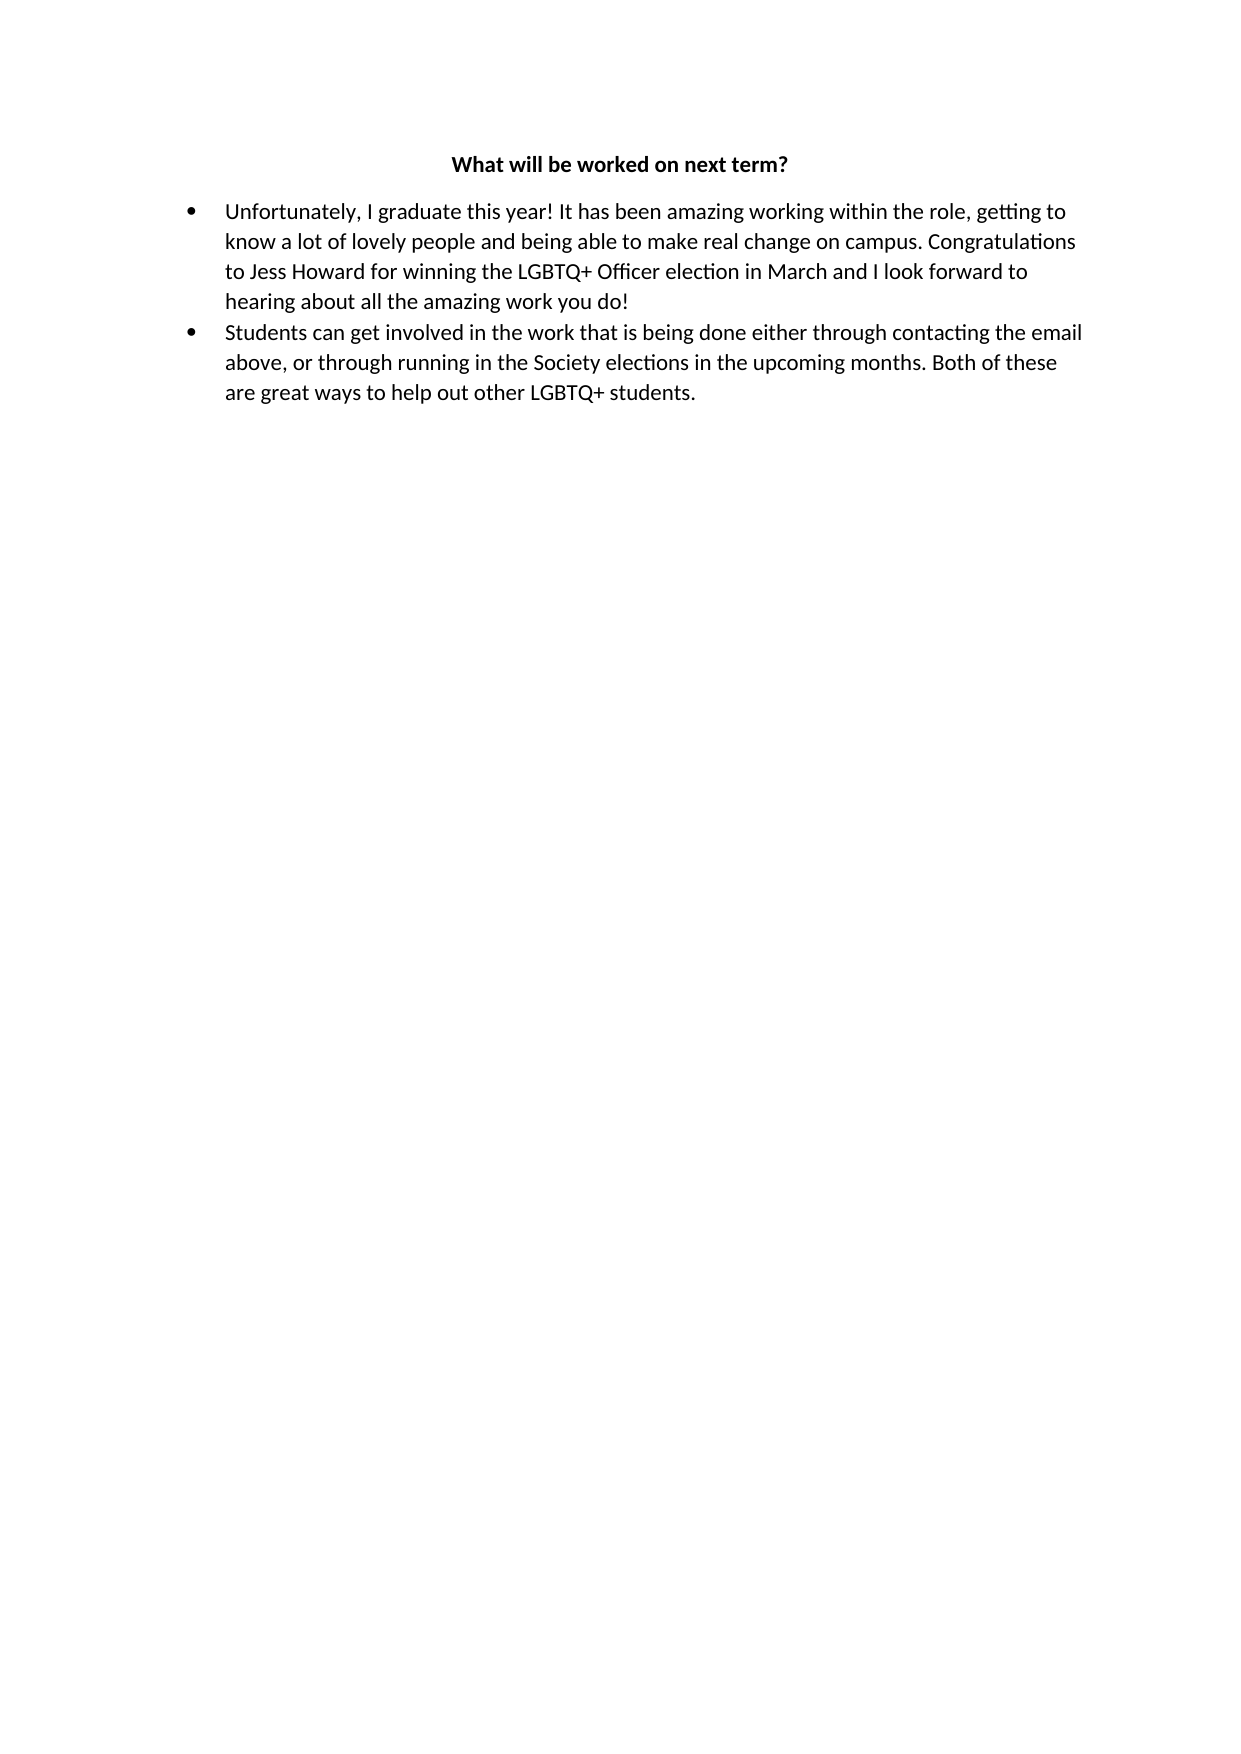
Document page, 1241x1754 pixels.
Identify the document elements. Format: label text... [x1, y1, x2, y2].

list Students can get involved in the work that is being done either through contacting the email above, or through running in the Society elections in the upcoming months. Both of these are great ways to help out other LGBTQ+ students. [187, 318, 1090, 406]
text What will be worked on next term? [150, 150, 1090, 178]
list Unfortunately, I graduate this year! It has been amazing working within the role, getting to know a lot of lovely people and being able to make real change on campus. Congratulations to Jess Howard for winning the LGBTQ+ Officer election in March and I look forward to hearing about all the amazing work you do! [187, 197, 1090, 316]
